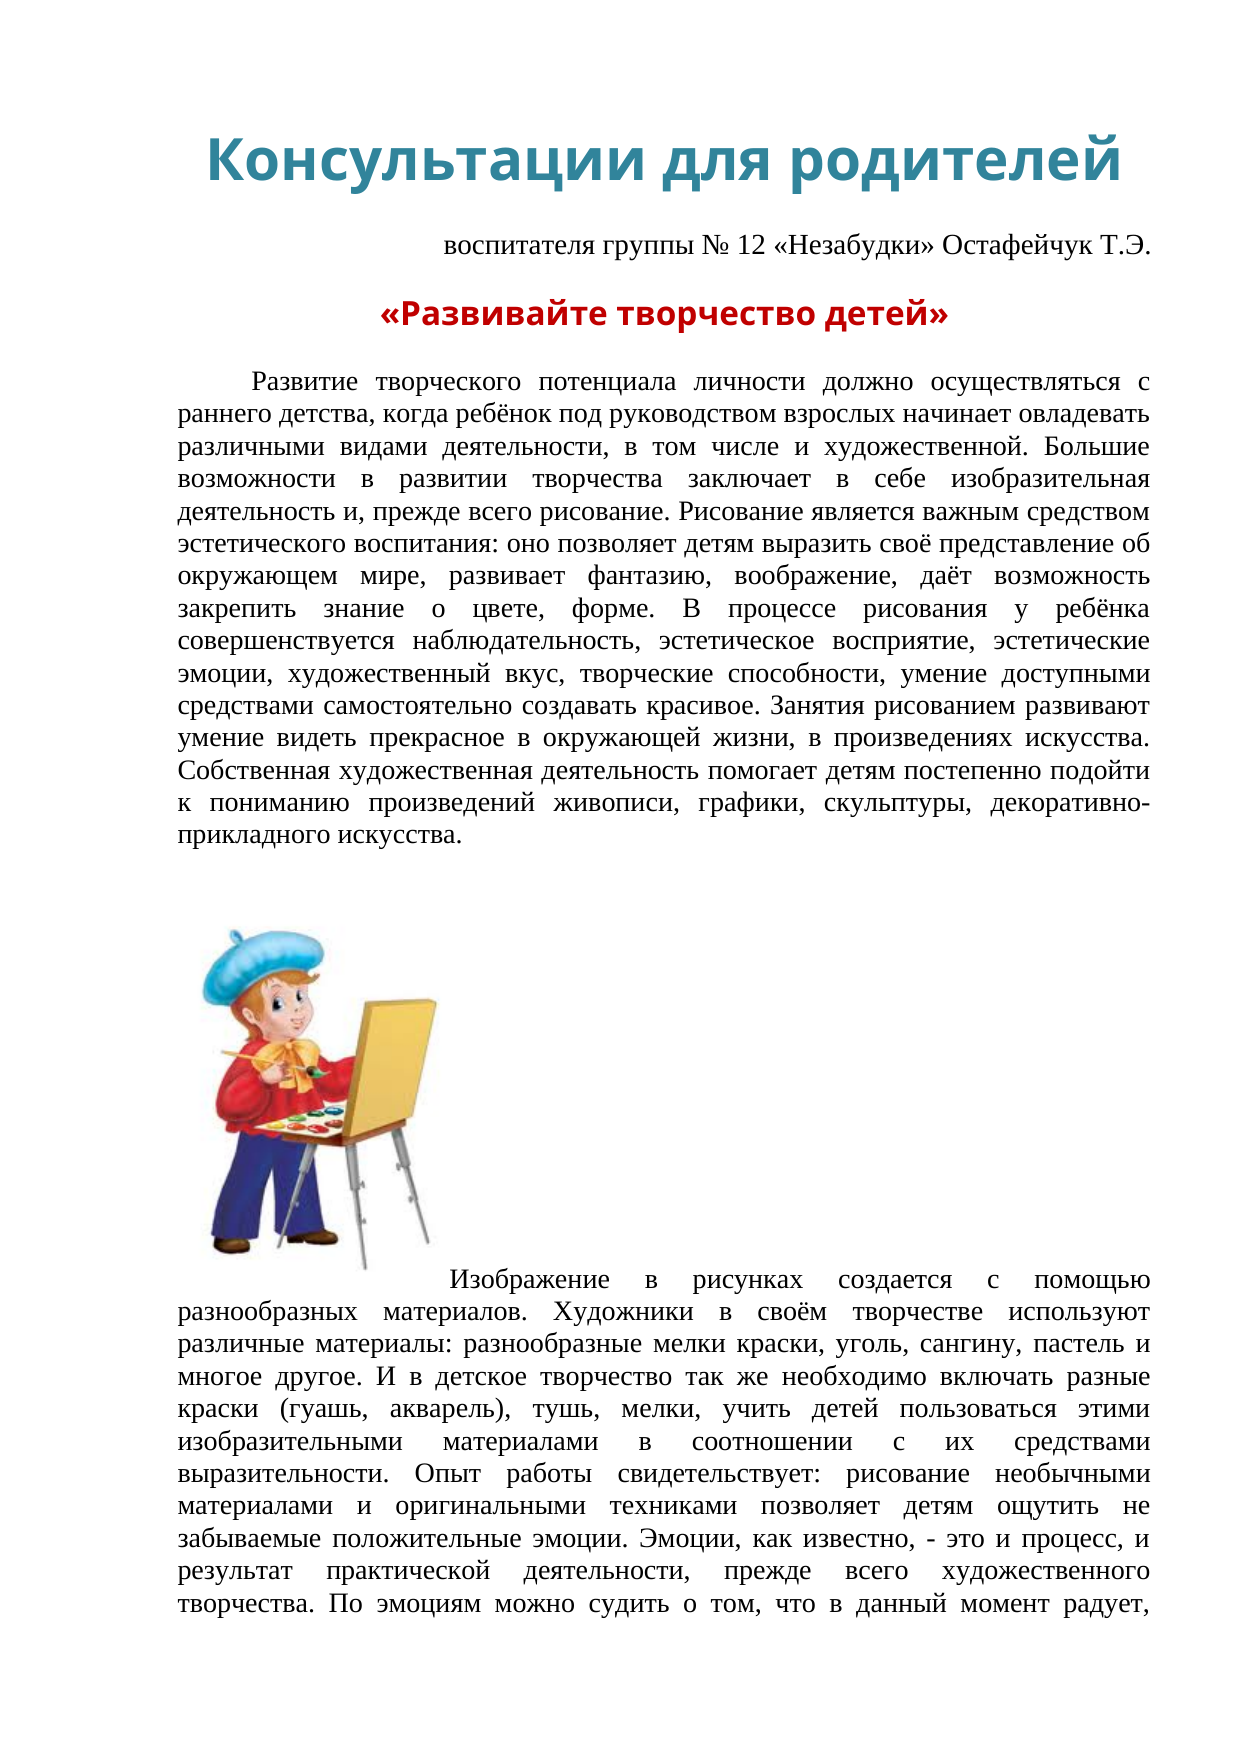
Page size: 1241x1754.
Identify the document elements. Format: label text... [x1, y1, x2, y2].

text Развитие творческого потенциала личности должно осуществляться с раннего детства, когда ребёнок под руководством взрослых начинает овладевать различными видами деятельности, в том числе и художественной. Большие возможности в развитии творчества заключает в себе изобразительная деятельность и, прежде всего рисование. Рисование является важным средством эстетического воспитания: оно позволяет детям выразить своё представление об окружающем мире, развивает фантазию, воображение, даёт возможность закрепить знание о цвете, форме. В процессе рисования у ребёнка совершенствуется наблюдательность, эстетическое восприятие, эстетические эмоции, художественный вкус, творческие способности, умение доступными средствами самостоятельно создавать красивое. Занятия рисованием развивают умение видеть прекрасное в окружающей жизни, в произведениях искусства. Собственная художественная деятельность помогает детям постепенно подойти к пониманию произведений живописи, графики, скульптуры, декоративно-прикладного искусства. [177, 364, 1152, 850]
picture [177, 879, 449, 1288]
text Консультации для родителей [177, 118, 1152, 198]
text воспитателя группы № 12 «Незабудки» Остафейчук Т.Э. [177, 227, 1152, 260]
text «Развивайте творчество детей» [177, 289, 1152, 335]
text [177, 879, 1152, 1618]
